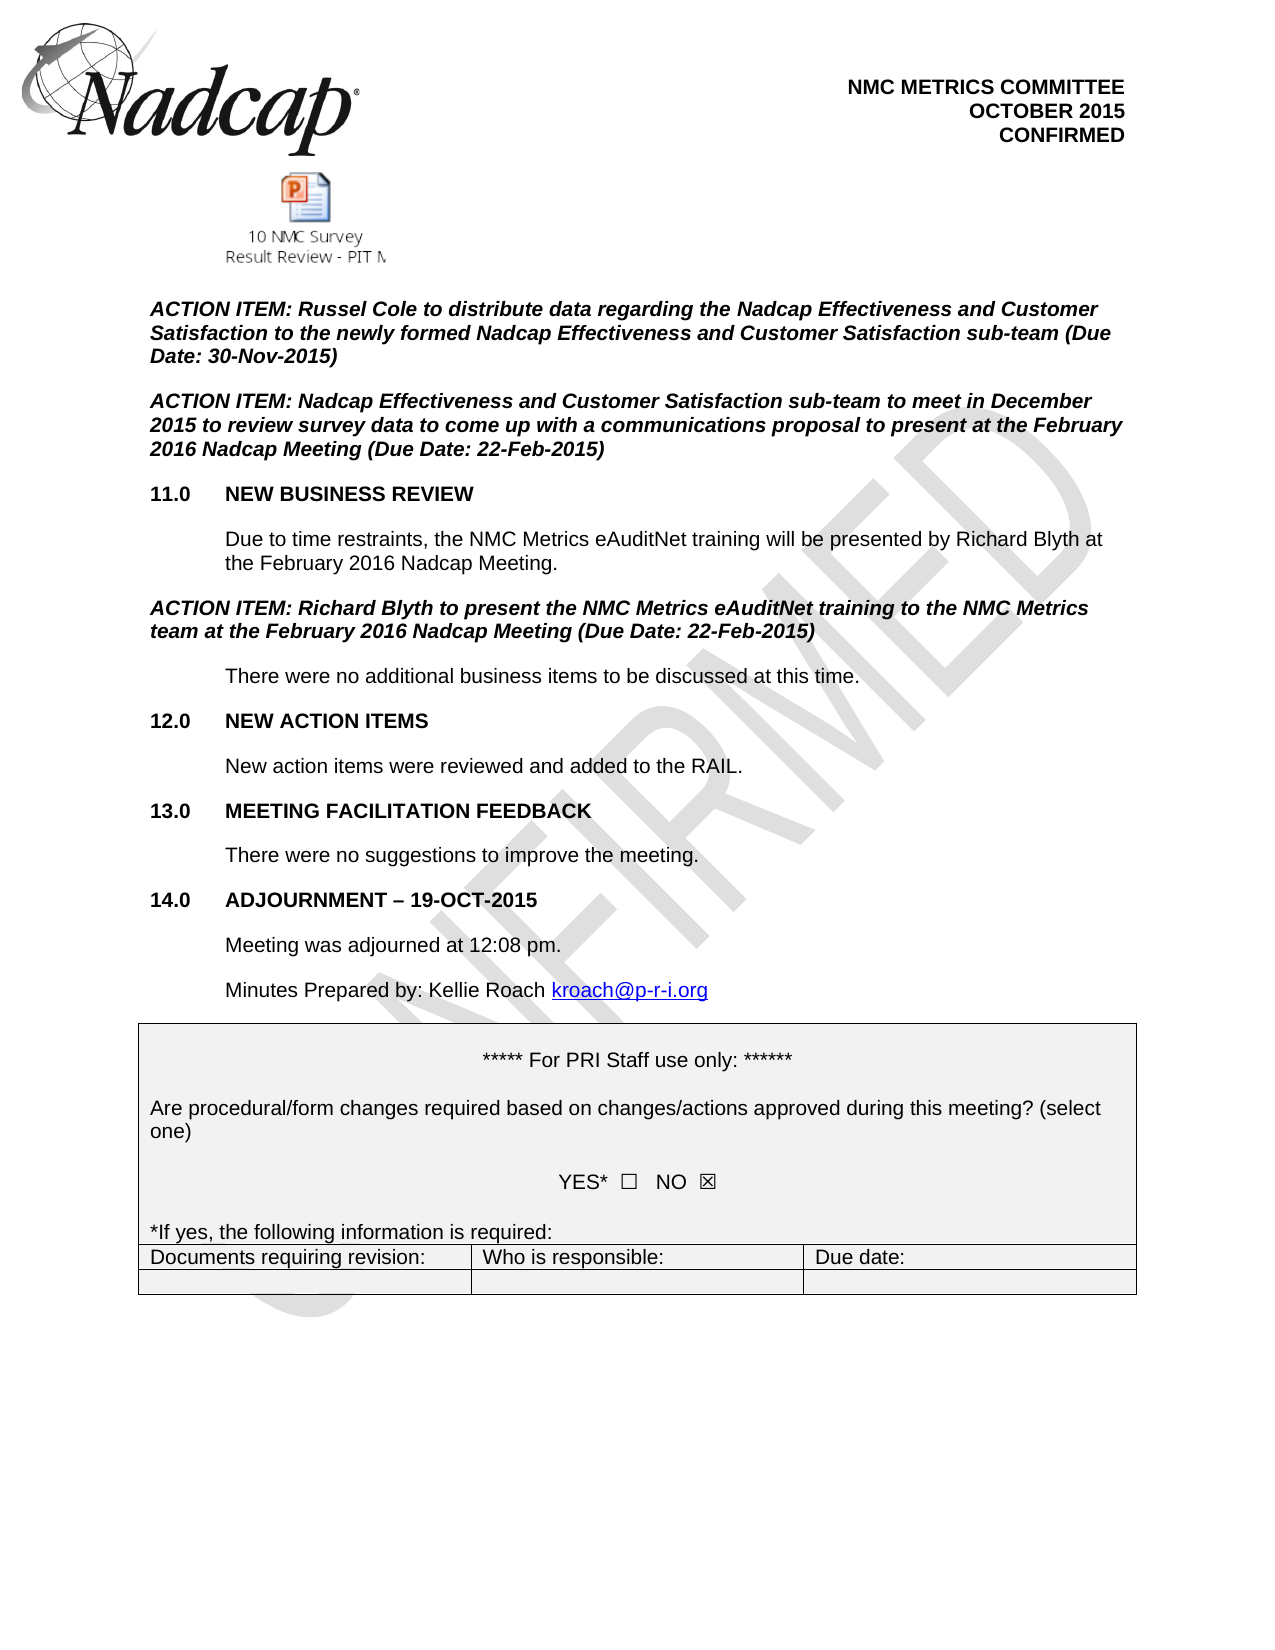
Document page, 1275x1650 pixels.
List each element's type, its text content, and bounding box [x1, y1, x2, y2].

table_cell [139, 1270, 471, 1293]
subtitle NEW BUSINESS REVIEW [150, 482, 1125, 506]
table_header ***** For PRI Staff use only: ****** Are procedural/form changes required based on changes/actions approved during this meeting? (select one) YES* NO *If yes, the following information is required: [139, 1024, 1136, 1243]
table_cell [472, 1270, 803, 1293]
text Due to time restraints, the NMC Metrics eAuditNet training will be presented by Richard Blyth at the February 2016 Nadcap Meeting. [225, 527, 1125, 574]
text ACTION ITEM: Russel Cole to distribute data regarding the Nadcap Effectiveness and Customer Satisfaction to the newly formed Nadcap Effectiveness and Customer Satisfaction sub-team (Due Date: 30-Nov-2015) [150, 296, 1125, 368]
text ACTION ITEM: Nadcap Effectiveness and Customer Satisfaction sub-team to meet in December 2015 to review survey data to come up with a communications proposal to present at the February 2016 Nadcap Meeting (Due Date: 22-Feb-2015) [150, 389, 1125, 461]
text There were no additional business items to be discussed at this time. [225, 664, 1125, 688]
text New action items were reviewed and added to the RAIL. [225, 754, 1125, 778]
text ACTION ITEM: Richard Blyth to present the NMC Metrics eAuditNet training to the NMC Metrics team at the February 2016 Nadcap Meeting (Due Date: 22-Feb-2015) [150, 595, 1125, 643]
table_cell [804, 1270, 1136, 1293]
subtitle NEW ACTION ITEMS [150, 709, 1125, 733]
subtitle MEETING FACILITATION FEEDBACK [150, 798, 1125, 822]
table_cell Due date: [804, 1245, 1136, 1268]
table_cell Who is responsible: [472, 1245, 803, 1268]
text Meeting was adjourned at 12:08 pm. [225, 933, 1125, 957]
text There were no suggestions to improve the meeting. [225, 843, 1125, 867]
text Minutes Prepared by: Kellie Roach kroach@p-r-i.org [225, 978, 1125, 1002]
subtitle ADJOURNMENT – 19-OCT-2015 [150, 888, 1125, 912]
picture [21, 23, 360, 156]
table_cell Documents requiring revision: [139, 1245, 471, 1268]
